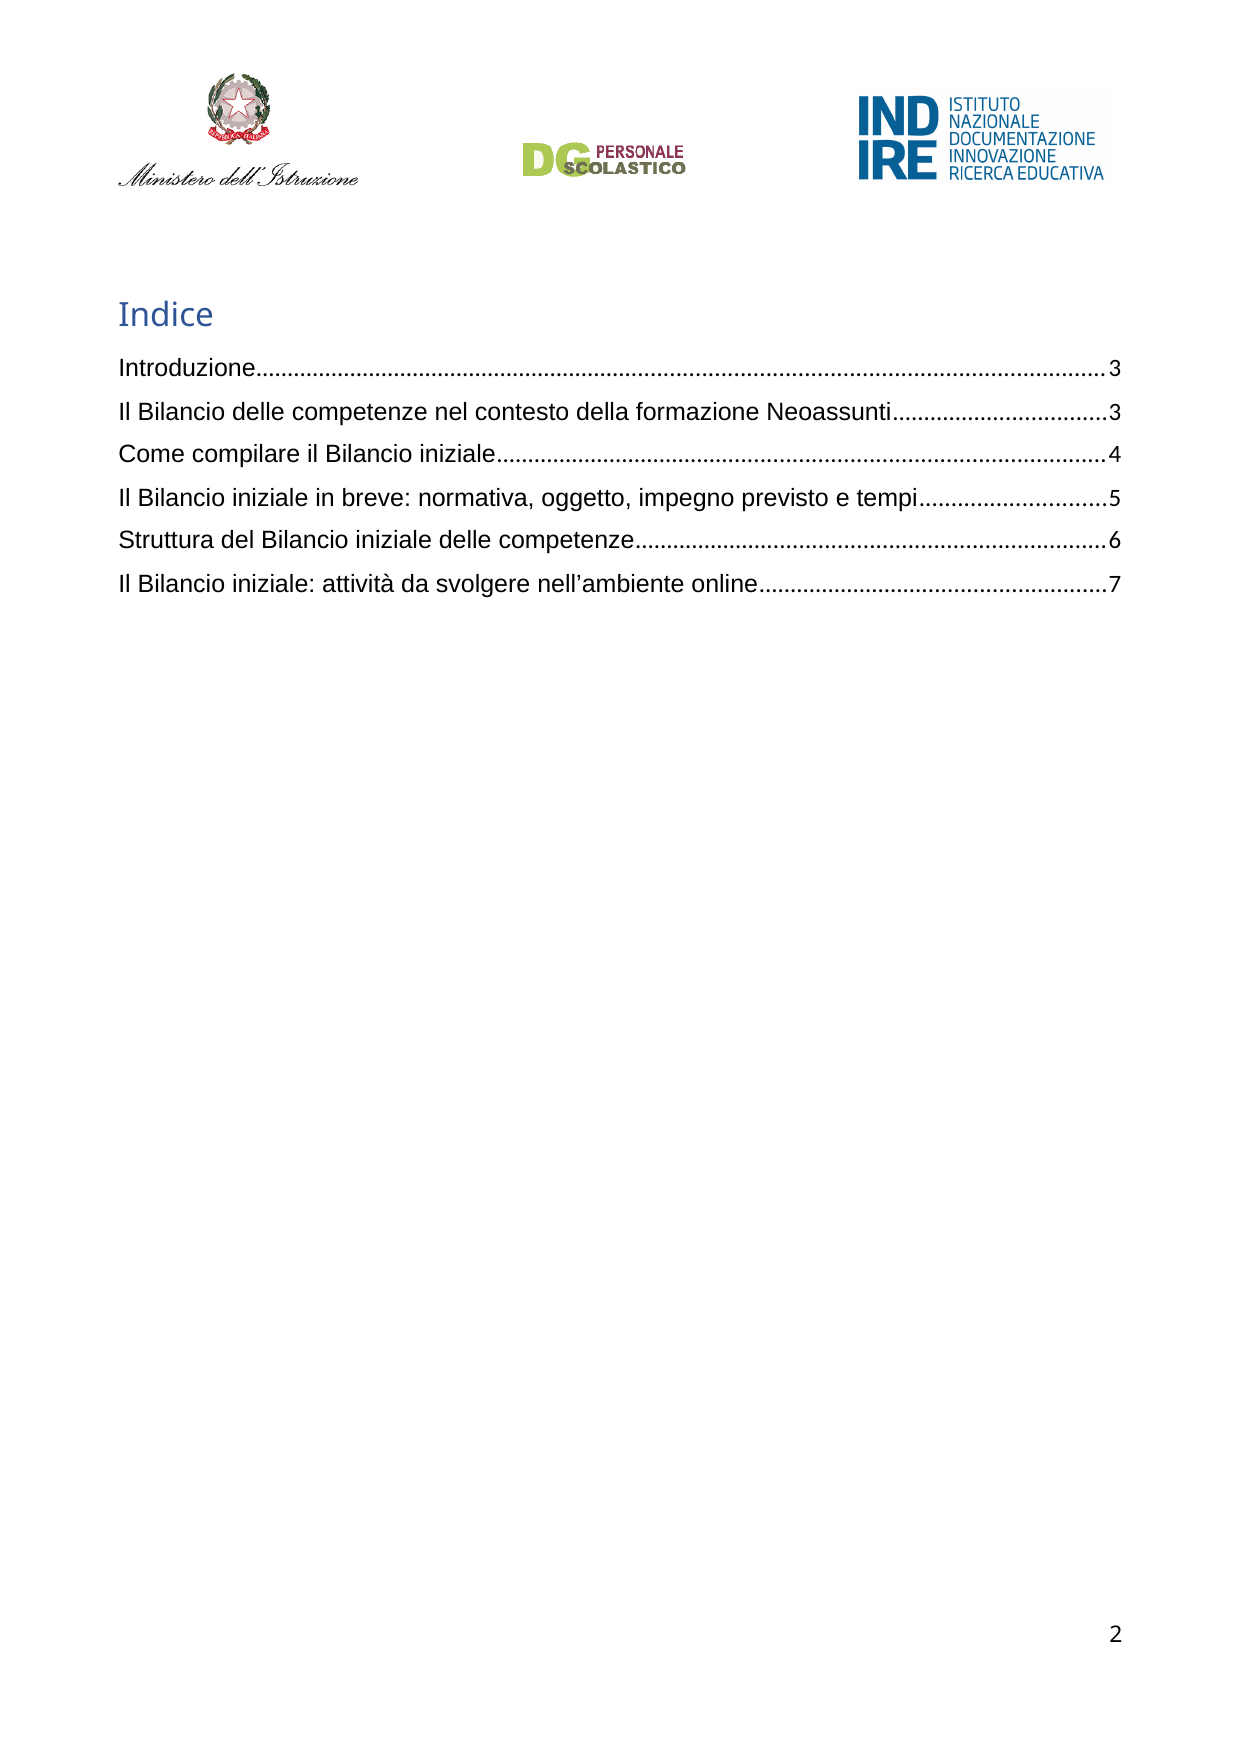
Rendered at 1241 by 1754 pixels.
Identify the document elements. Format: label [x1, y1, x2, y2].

picture [853, 85, 1110, 186]
picture [518, 132, 688, 186]
picture [118, 73, 359, 186]
